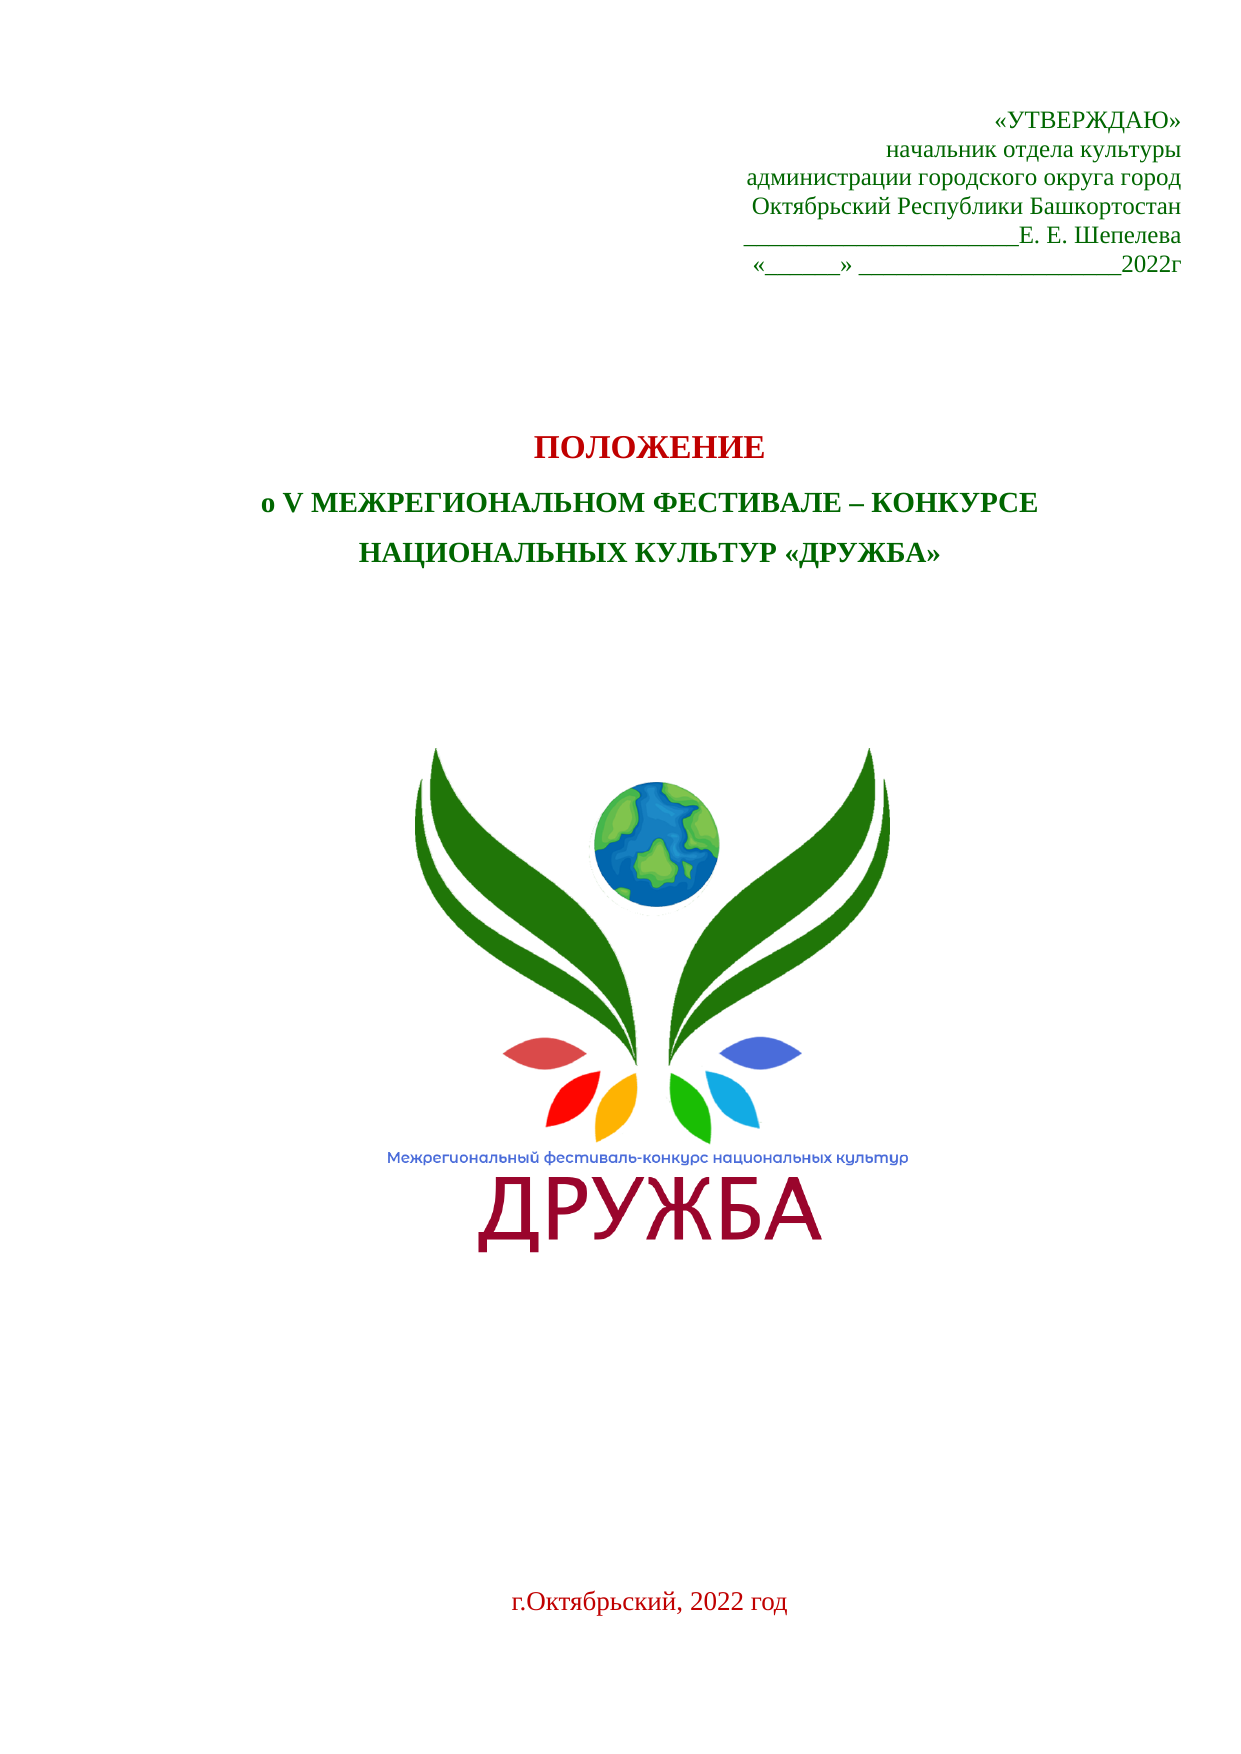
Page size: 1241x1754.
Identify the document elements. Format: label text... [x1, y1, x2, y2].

text ПОЛОЖЕНИЕ [118, 427, 1181, 466]
picture [305, 647, 994, 1337]
text НАЦИОНАЛЬНЫХ КУЛЬТУР «ДРУЖБА» [118, 535, 1181, 569]
text начальник отдела культуры [118, 134, 1181, 162]
text «______» _____________________2022г [118, 249, 1181, 277]
text «УТВЕРЖДАЮ» [118, 105, 1181, 134]
text г.Октябрьский, 2022 год [118, 1585, 1181, 1616]
text Октябрьский Республики Башкортостан [118, 191, 1181, 220]
text администрации городского округа город [118, 162, 1181, 191]
text ______________________Е. Е. Шепелева [118, 220, 1181, 249]
text о V МЕЖРЕГИОНАЛЬНОМ ФЕСТИВАЛЕ – КОНКУРСЕ [118, 485, 1181, 518]
